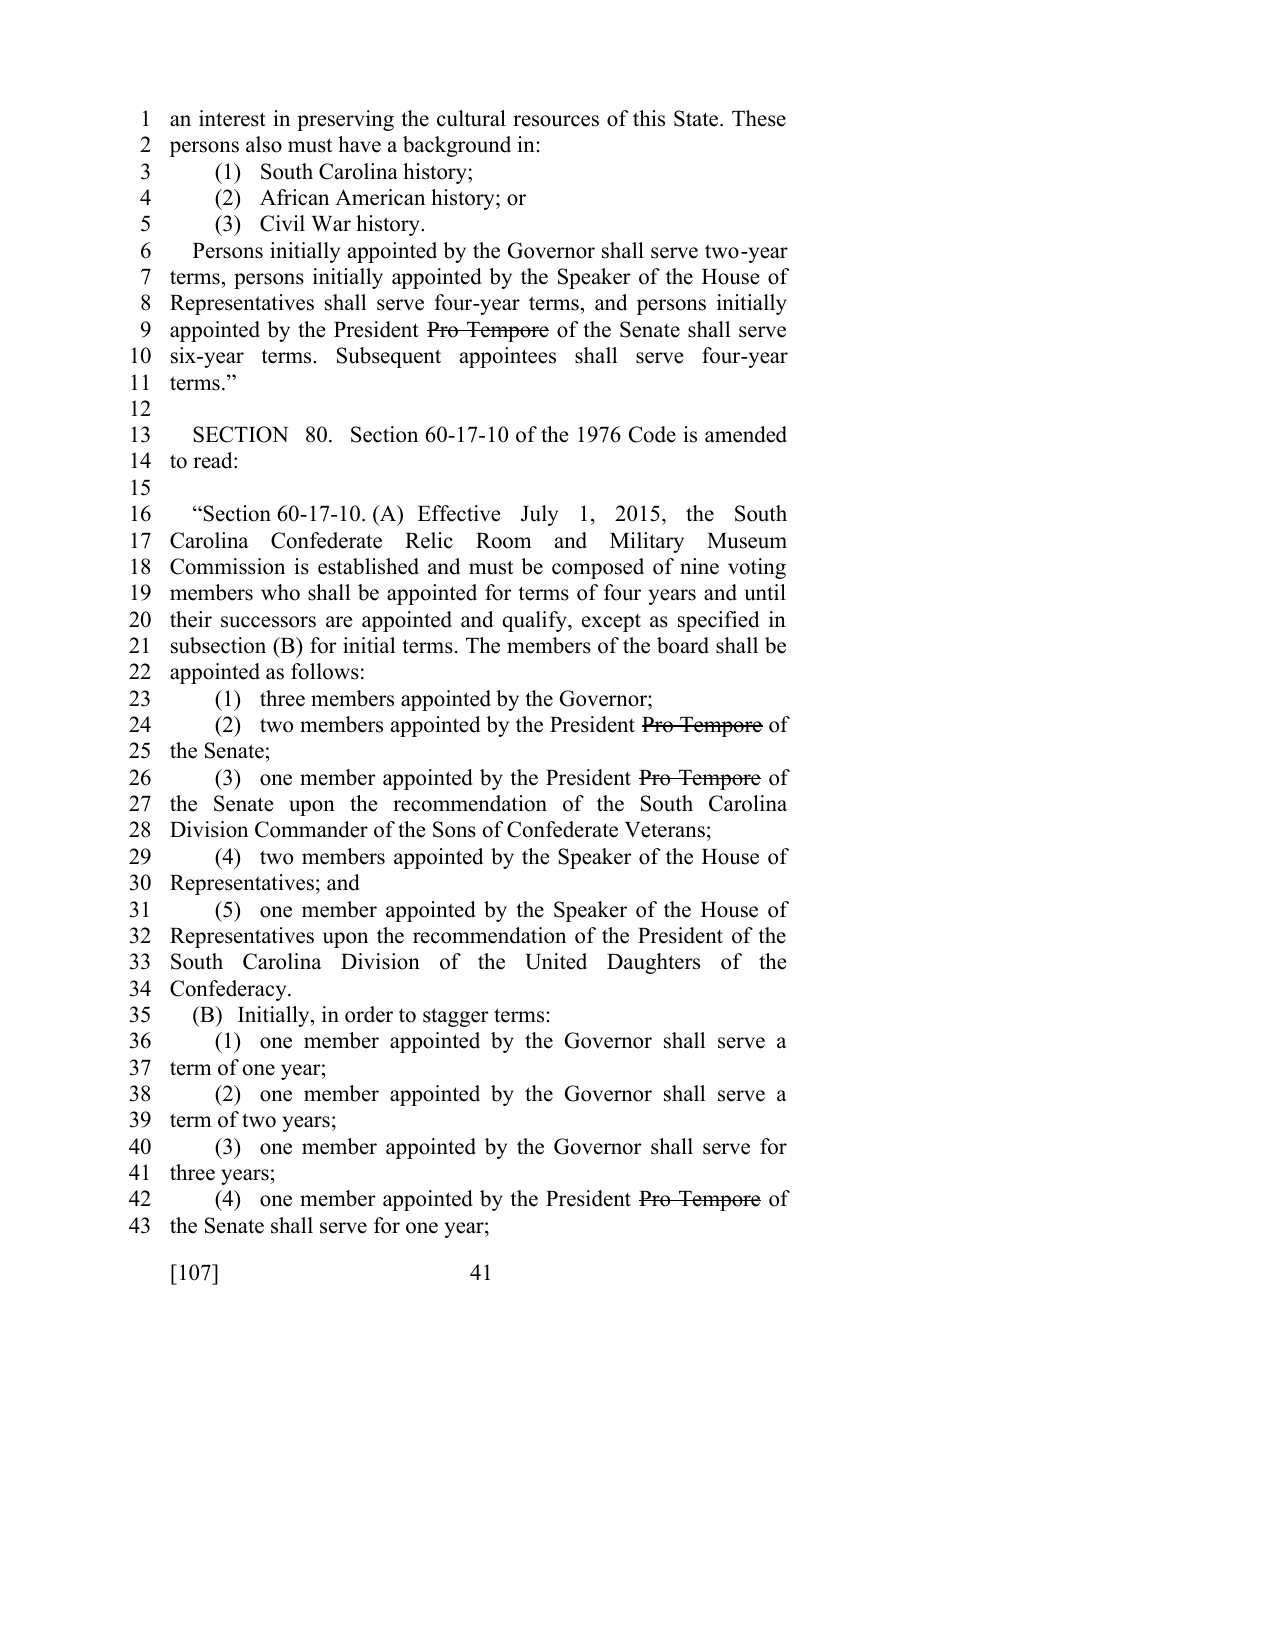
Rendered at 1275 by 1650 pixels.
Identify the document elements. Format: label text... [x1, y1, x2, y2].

text (2) two members appointed by the President Pro Tempore of the Senate; [169, 711, 787, 764]
text (1) three members appointed by the Governor; [169, 685, 787, 711]
text (5) one member appointed by the Speaker of the House of Representatives upon the recommendation of the President of the South Carolina Division of the United Daughters of the Confederacy. [169, 896, 787, 1001]
text (3) one member appointed by the President Pro Tempore of the Senate upon the recommendation of the South Carolina Division Commander of the Sons of Confederate Veterans; [169, 764, 787, 843]
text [169, 105, 787, 158]
text (4) two members appointed by the Speaker of the House of Representatives; and [169, 843, 787, 896]
text Persons initially appointed by the Governor shall serve two-year terms, persons initially appointed by the Speaker of the House of Representatives shall serve four-year terms, and persons initially appointed by the President Pro Tempore of the Senate shall serve six-year terms. Subsequent appointees shall serve four-year terms.” [169, 237, 787, 395]
text (2) African American history; or [169, 184, 787, 210]
text “Section 60-17-10. (A) Effective July 1, 2015, the South Carolina Confederate Relic Room and Military Museum Commission is established and must be composed of nine voting members who shall be appointed for terms of four years and until their successors are appointed and qualify, except as specified in subsection (B) for initial terms. The members of the board shall be appointed as follows: [169, 500, 787, 685]
text (3) one member appointed by the Governor shall serve for three years; [169, 1133, 787, 1186]
text (1) one member appointed by the Governor shall serve a term of one year; [169, 1027, 787, 1080]
text (3) Civil War history. [169, 210, 787, 237]
text (B) Initially, in order to stagger terms: [169, 1001, 787, 1027]
text (2) one member appointed by the Governor shall serve a term of two years; [169, 1080, 787, 1133]
text SECTION 80. Section 60-17-10 of the 1976 Code is amended to read: [169, 421, 787, 474]
text (4) one member appointed by the President Pro Tempore of the Senate shall serve for one year; [169, 1186, 787, 1238]
text (1) South Carolina history; [169, 158, 787, 184]
